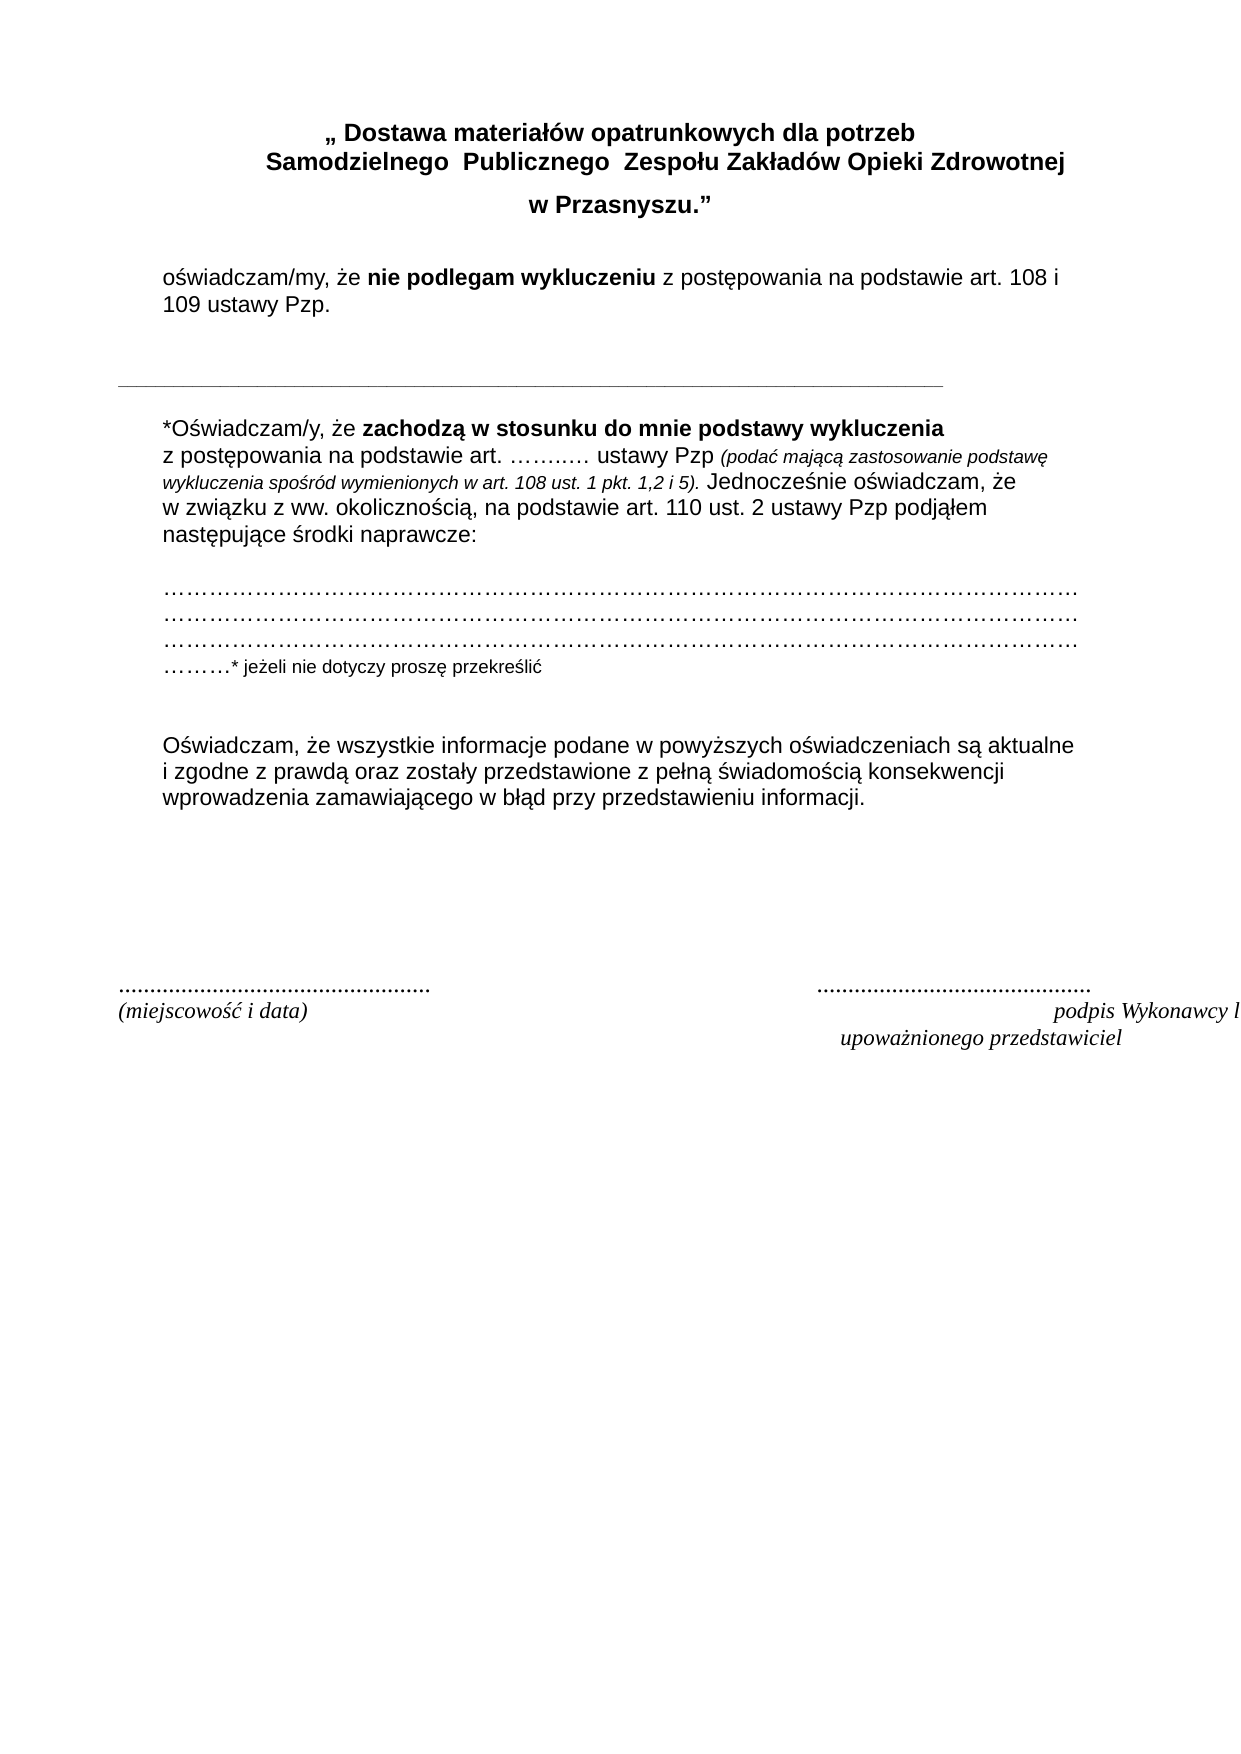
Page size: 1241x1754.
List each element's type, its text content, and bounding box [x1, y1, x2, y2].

text _________________________________________________________________________________________ [118, 370, 1122, 389]
text oświadczam/my, że nie podlegam wykluczeniu z postępowania na podstawie art. 108 i 109 ustawy Pzp. [162, 264, 1092, 317]
text *Oświadczam/y, że zachodzą w stosunku do mnie podstawy wykluczenia z postępowania na podstawie art. ……..… ustawy Pzp (podać mającą zastosowanie podstawę wykluczenia spośród wymienionych w art. 108 ust. 1 pkt. 1,2 i 5). Jednocześnie oświadczam, że w związku z ww. okolicznością, na podstawie art. 110 ust. 2 ustawy Pzp podjąłem następujące środki naprawcze: [162, 415, 1092, 547]
text Samodzielnego Publicznego Zespołu Zakładów Opieki Zdrowotnej [266, 147, 1122, 176]
text (miejscowość i data) podpis Wykonawcy lub [118, 997, 1122, 1024]
text „ Dostawa materiałów opatrunkowych dla potrzeb [118, 118, 1122, 147]
text Oświadczam, że wszystkie informacje podane w powyższych oświadczeniach są aktualne i zgodne z prawdą oraz zostały przedstawione z pełną świadomością konsekwencji wprowadzenia zamawiającego w błąd przy przedstawieniu informacji. [162, 732, 1092, 811]
text upoważnionego przedstawiciel [118, 1024, 1122, 1050]
text .................................................. ............................................ [118, 969, 1122, 997]
text w Przasnyszu.” [118, 190, 1122, 219]
text ………………………………………………………………………………………………………………………………………………………………………………………………………………………………………………………………………………………………………………………………………* jeżeli nie dotyczy proszę przekreślić [162, 573, 1092, 679]
